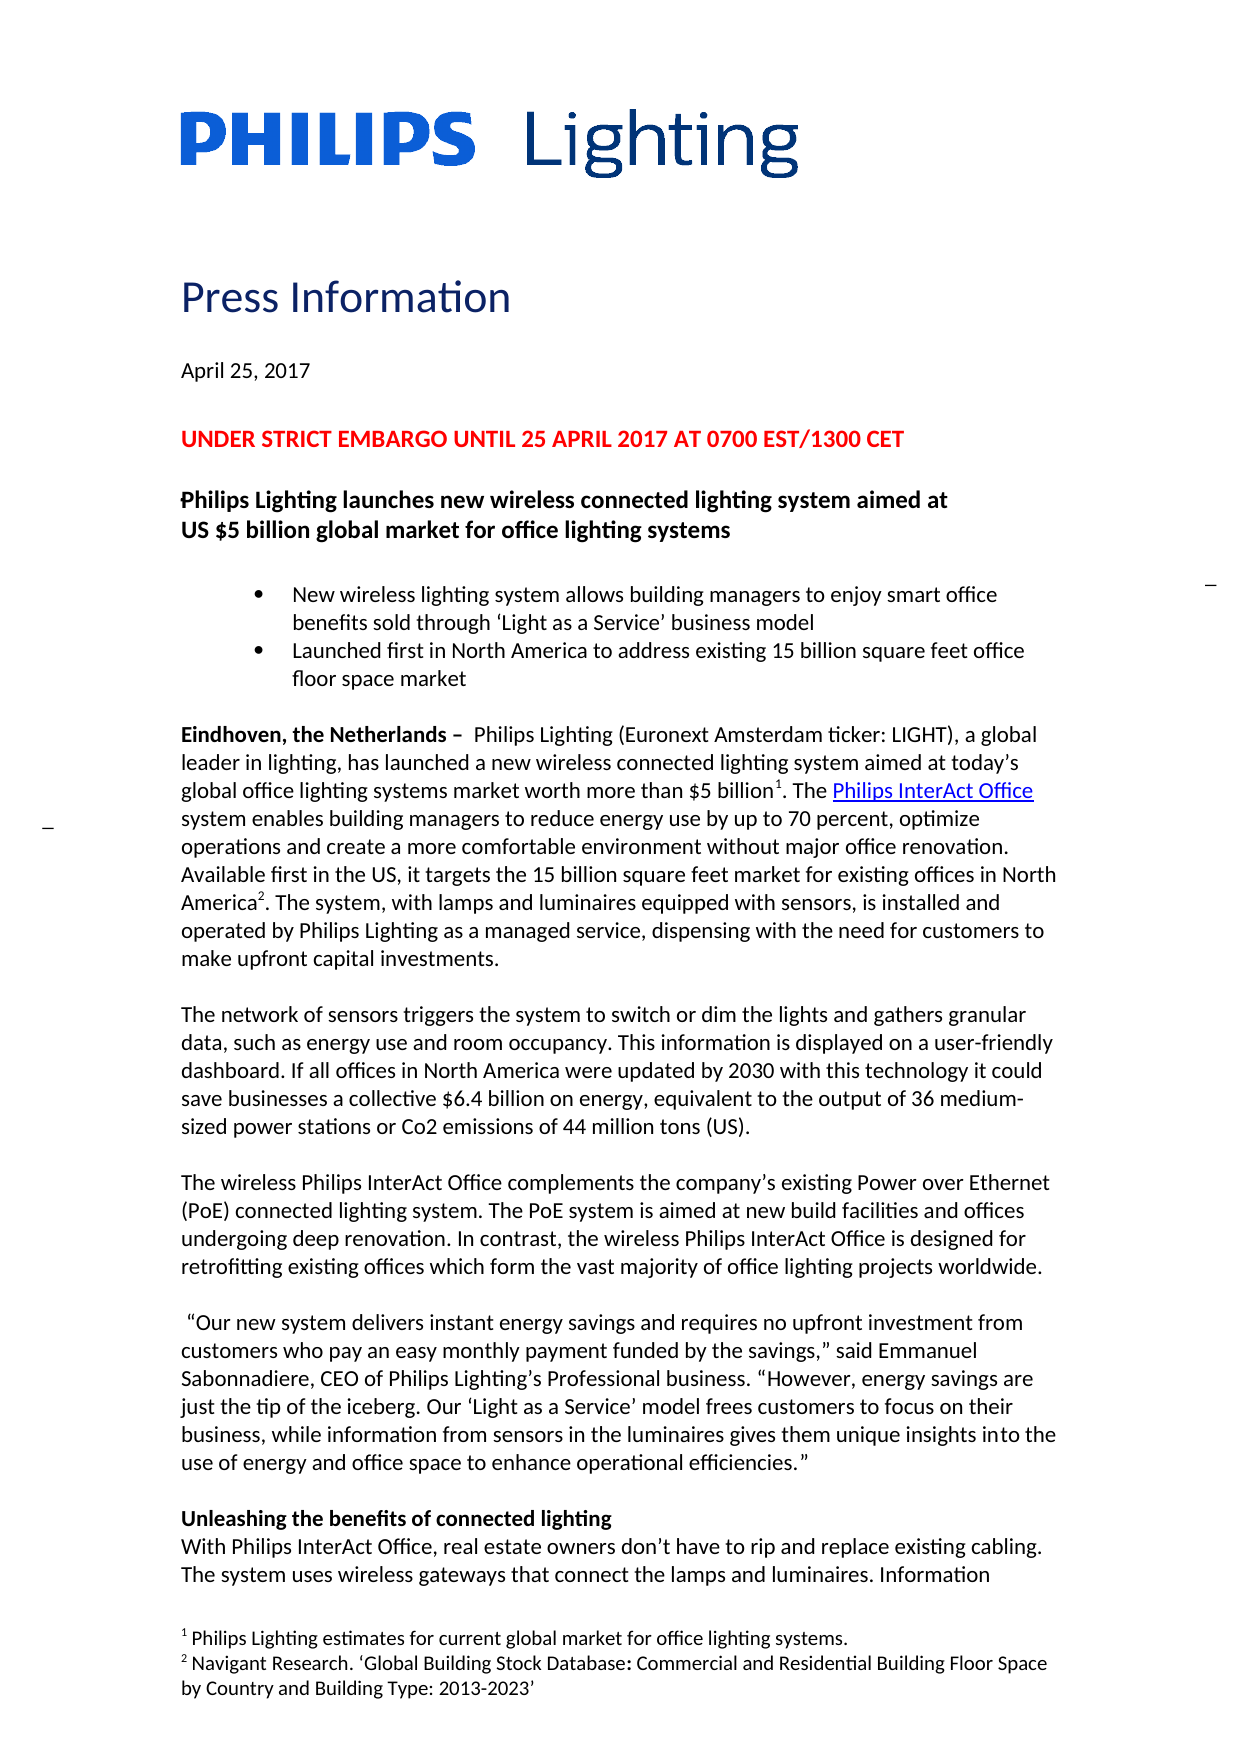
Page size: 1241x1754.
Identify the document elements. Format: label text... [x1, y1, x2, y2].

text April 25, 2017 [181, 356, 1059, 384]
text The network of sensors triggers the system to switch or dim the lights and gathers granular data, such as energy use and room occupancy. This information is displayed on a user-friendly dashboard. If all offices in North America were updated by 2030 with this technology it could save businesses a collective $6.4 billion on energy, equivalent to the output of 36 medium-sized power stations or Co2 emissions of 44 million tons (US). [181, 1000, 1059, 1140]
text UNDER STRICT EMBARGO UNTIL 25 APRIL 2017 AT 0700 EST/1300 CET Philips Lighting launches new wireless connected lighting system aimed at US $5 billion global market for office lighting systems [181, 423, 1059, 545]
text Eindhoven, the Netherlands – Philips Lighting (Euronext Amsterdam ticker: LIGHT), a global leader in lighting, has launched a new wireless connected lighting system aimed at today’s global office lighting systems market worth more than $5 billion1. The Philips InterAct Office system enables building managers to reduce energy use by up to 70 percent, optimize operations and create a more comfortable environment without major office renovation. Available first in the US, it targets the 15 billion square feet market for existing offices in North America2. The system, with lamps and luminaires equipped with sensors, is installed and operated by Philips Lighting as a managed service, dispensing with the need for customers to make upfront capital investments. [181, 720, 1059, 972]
text The wireless Philips InterAct Office complements the company’s existing Power over Ethernet (PoE) connected lighting system. The PoE system is aimed at new build facilities and offices undergoing deep renovation. In contrast, the wireless Philips InterAct Office is designed for retrofitting existing offices which form the vast majority of office lighting projects worldwide. [181, 1168, 1059, 1280]
text Press Information [181, 268, 1059, 323]
list New wireless lighting system allows building managers to enjoy smart office benefits sold through ‘Light as a Service’ business model [254, 580, 1059, 636]
picture [180, 109, 798, 178]
text “Our new system delivers instant energy savings and requires no upfront investment from customers who pay an easy monthly payment funded by the savings,” said Emmanuel Sabonnadiere, CEO of Philips Lighting’s Professional business. “However, energy savings are just the tip of the iceberg. Our ‘Light as a Service’ model frees customers to focus on their business, while information from sensors in the luminaires gives them unique insights into the use of energy and office space to enhance operational efficiencies.” [181, 1308, 1059, 1476]
list Launched first in North America to address existing 15 billion square feet office floor space market [254, 636, 1059, 692]
